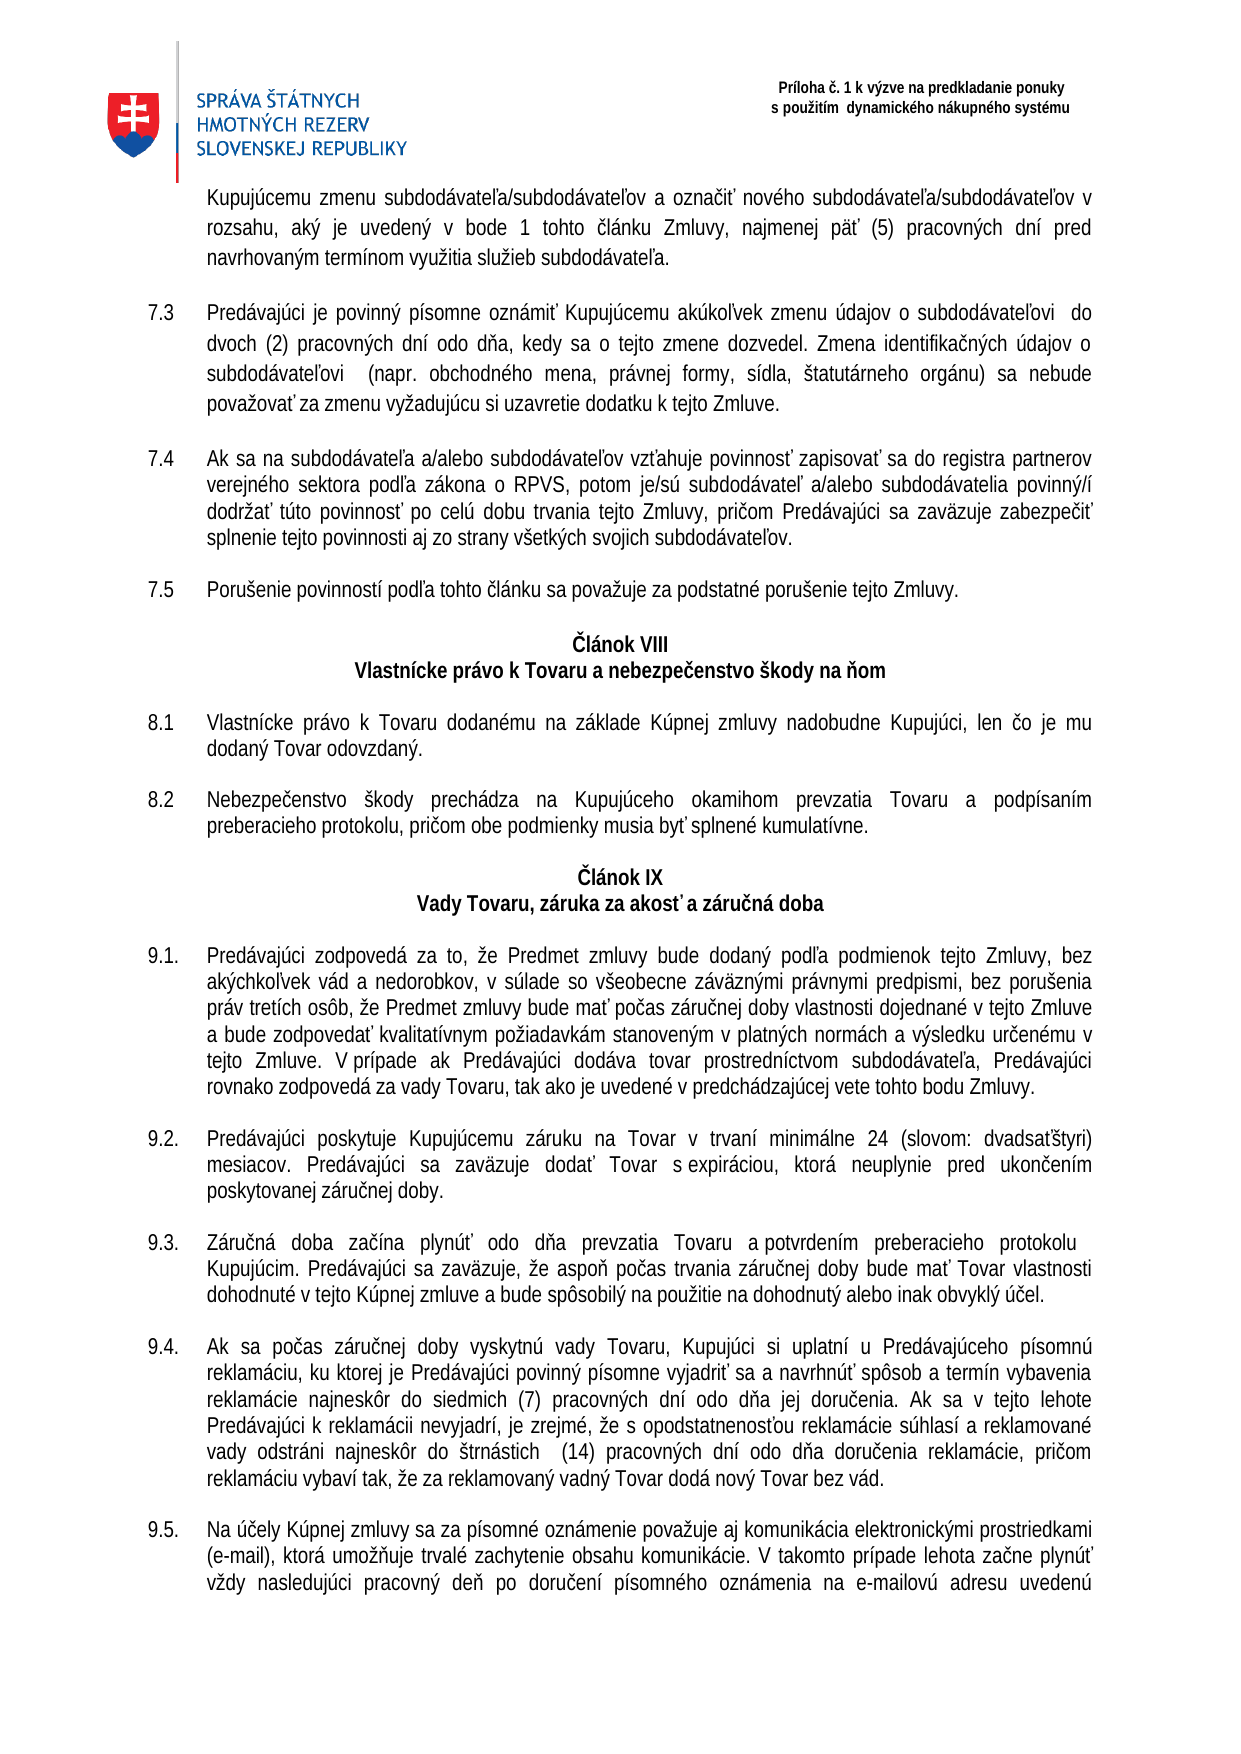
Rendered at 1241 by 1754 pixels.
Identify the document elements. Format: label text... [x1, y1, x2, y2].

list Predávajúci poskytuje Kupujúcemu záruku na Tovar v trvaní minimálne 24 (slovom: dvadsaťštyri) mesiacov. Predávajúci sa zaväzuje dodať Tovar s expiráciou, ktorá neuplynie pred ukončením poskytovanej záručnej doby. [148, 1125, 1093, 1204]
text Článok VIII [148, 631, 1093, 657]
list Ak sa na subdodávateľa a/alebo subdodávateľov vzťahuje povinnosť zapisovať sa do registra partnerov verejného sektora podľa zákona o RPVS, potom je/sú subdodávateľ a/alebo subdodávatelia povinný/í dodržať túto povinnosť po celú dobu trvania tejto Zmluvy, pričom Predávajúci sa zaväzuje zabezpečiť splnenie tejto povinnosti aj zo strany všetkých svojich subdodávateľov. [148, 445, 1093, 551]
list Záručná doba začína plynúť odo dňa prevzatia Tovaru a potvrdením preberacieho protokolu Kupujúcim. Predávajúci sa zaväzuje, že aspoň počas trvania záručnej doby bude mať Tovar vlastnosti dohodnuté v tejto Kúpnej zmluve a bude spôsobilý na použitie na dohodnutý alebo inak obvyklý účel. [148, 1229, 1093, 1308]
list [148, 184, 1093, 270]
list Vlastnícke právo k Tovaru dodanému na základe Kúpnej zmluvy nadobudne Kupujúci, len čo je mu dodaný Tovar odovzdaný. [148, 708, 1093, 761]
text Vlastnícke právo k Tovaru a nebezpečenstvo škody na ňom [148, 657, 1093, 683]
list Ak sa počas záručnej doby vyskytnú vady Tovaru, Kupujúci si uplatní u Predávajúceho písomnú reklamáciu, ku ktorej je Predávajúci povinný písomne vyjadriť sa a navrhnúť spôsob a termín vybavenia reklamácie najneskôr do siedmich (7) pracovných dní odo dňa jej doručenia. Ak sa v tejto lehote Predávajúci k reklamácii nevyjadrí, je zrejmé, že s opodstatnenosťou reklamácie súhlasí a reklamované vady odstráni najneskôr do štrnástich (14) pracovných dní odo dňa doručenia reklamácie, pričom reklamáciu vybaví tak, že za reklamovaný vadný Tovar dodá nový Tovar bez vád. [148, 1333, 1093, 1491]
list Predávajúci zodpovedá za to, že Predmet zmluvy bude dodaný podľa podmienok tejto Zmluvy, bez akýchkoľvek vád a nedorobkov, v súlade so všeobecne záväznými právnymi predpismi, bez porušenia práv tretích osôb, že Predmet zmluvy bude mať počas záručnej doby vlastnosti dojednané v tejto Zmluve a bude zodpovedať kvalitatívnym požiadavkám stanoveným v platných normách a výsledku určenému v tejto Zmluve. V prípade ak Predávajúci dodáva tovar prostredníctvom subdodávateľa, Predávajúci rovnako zodpovedá za vady Tovaru, tak ako je uvedené v predchádzajúcej vete tohto bodu Zmluvy. [148, 942, 1093, 1100]
list Porušenie povinností podľa tohto článku sa považuje za podstatné porušenie tejto Zmluvy. [148, 576, 1093, 602]
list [148, 1516, 1093, 1595]
list Nebezpečenstvo škody prechádza na Kupujúceho okamihom prevzatia Tovaru a podpísaním preberacieho protokolu, pričom obe podmienky musia byť splnené kumulatívne. [148, 786, 1093, 839]
text Vady Tovaru, záruka za akosť a záručná doba [148, 890, 1093, 917]
text Článok IX [148, 864, 1093, 890]
list Predávajúci je povinný písomne oznámiť Kupujúcemu akúkoľvek zmenu údajov o subdodávateľovi do dvoch (2) pracovných dní odo dňa, kedy sa o tejto zmene dozvedel. Zmena identifikačných údajov o subdodávateľovi (napr. obchodného mena, právnej formy, sídla, štatutárneho orgánu) sa nebude považovať za zmenu vyžadujúcu si uzavretie dodatku k tejto Zmluve. [148, 299, 1093, 416]
picture [56, 41, 461, 207]
